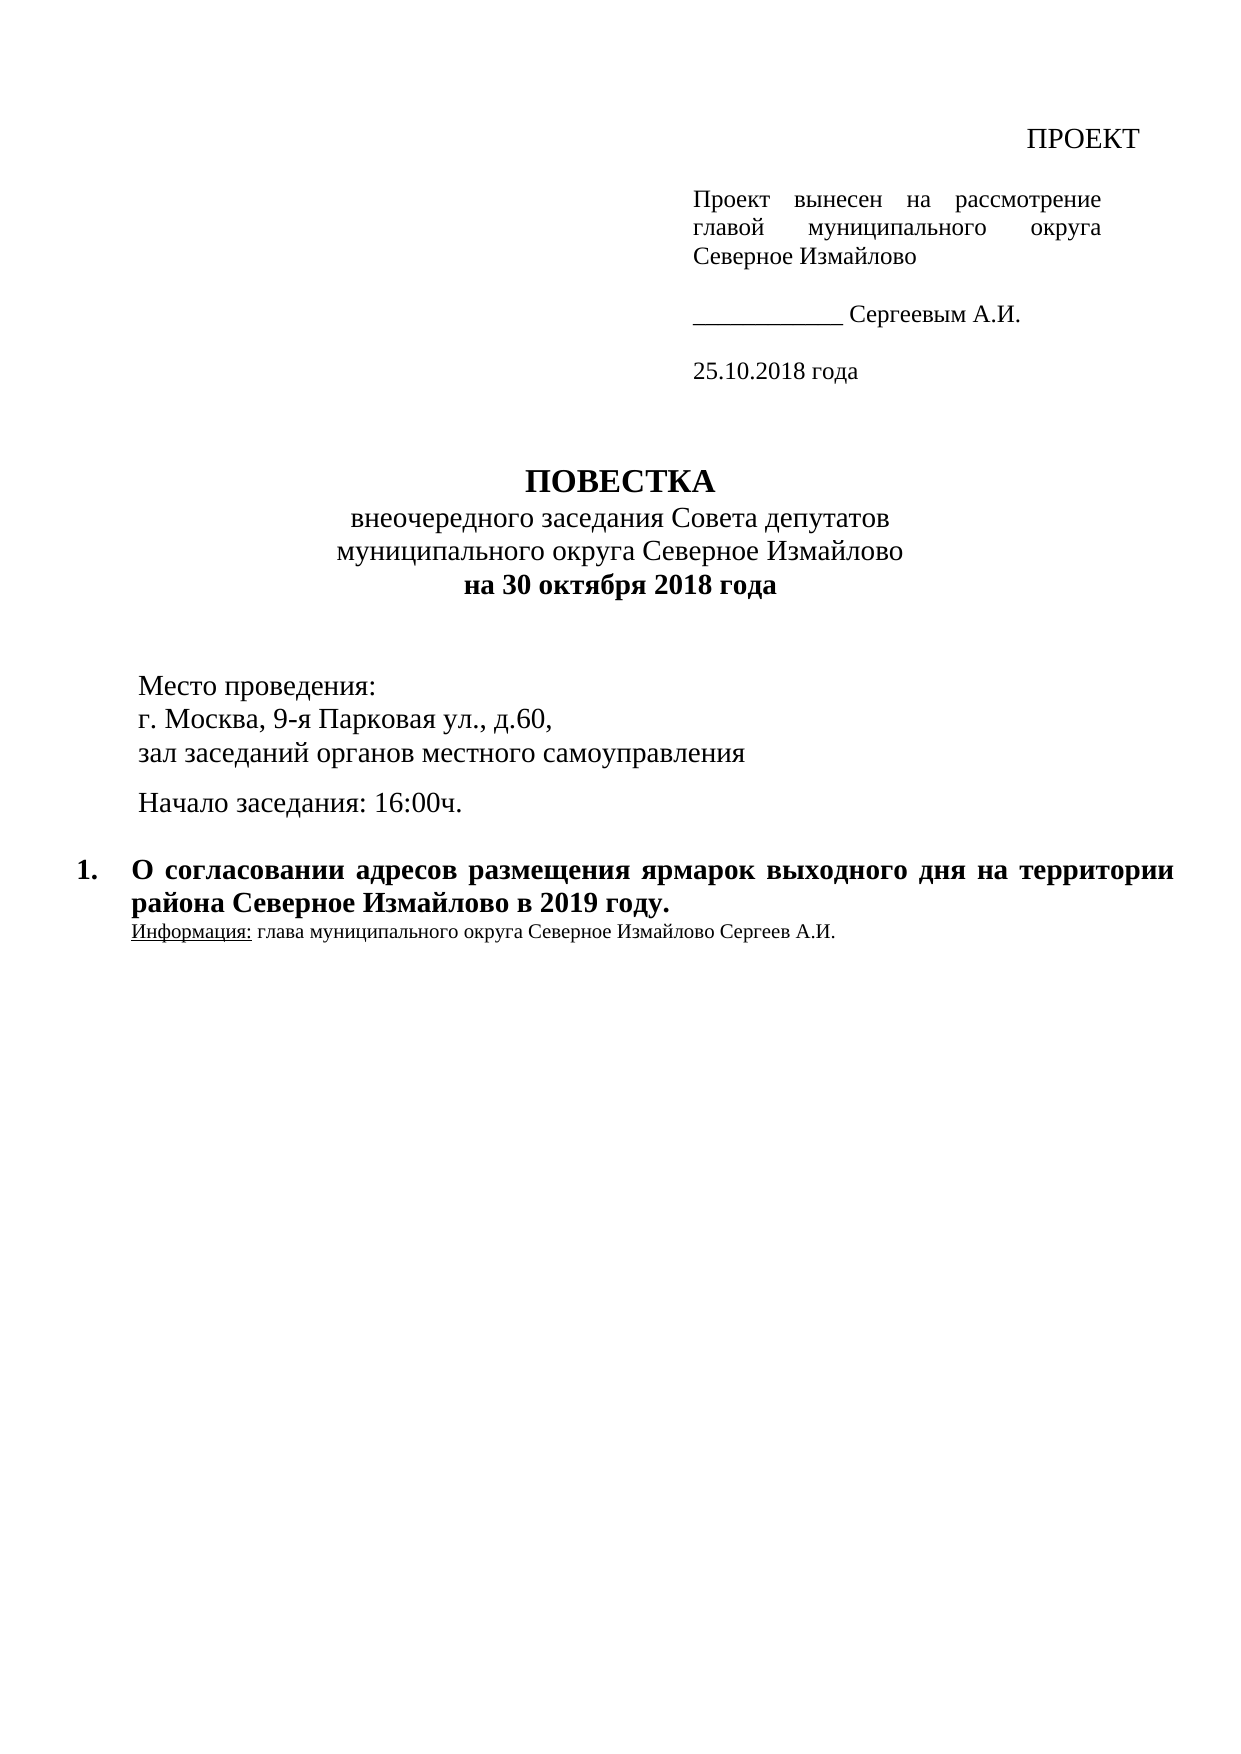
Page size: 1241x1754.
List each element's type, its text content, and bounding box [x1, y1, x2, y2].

text зал заседаний органов местного самоуправления [138, 735, 1140, 768]
text Место проведения: [138, 668, 1140, 701]
text г. Москва, 9-я Парковая ул., д.60, [138, 701, 1140, 735]
table_header Проект вынесен на рассмотрение главой муниципального округа Северное Измайлово ____________ Сергеевым А.И. 25.10.2018 года [682, 184, 1113, 385]
text ПРОЕКТ [100, 121, 1140, 155]
text Начало заседания: 16:00ч. [138, 785, 1140, 818]
table_header 1. [54, 852, 120, 943]
text ПОВЕСТКА [100, 462, 1140, 500]
text на 30 октября 2018 года [100, 567, 1140, 601]
text внеочередного заседания Совета депутатов [100, 500, 1140, 533]
table_header О согласовании адресов размещения ярмарок выходного дня на территории района Северное Измайлово в 2019 году. Информация: глава муниципального округа Северное Измайлово Сергеев А.И. [120, 852, 1186, 943]
text муниципального округа Северное Измайлово [100, 533, 1140, 567]
